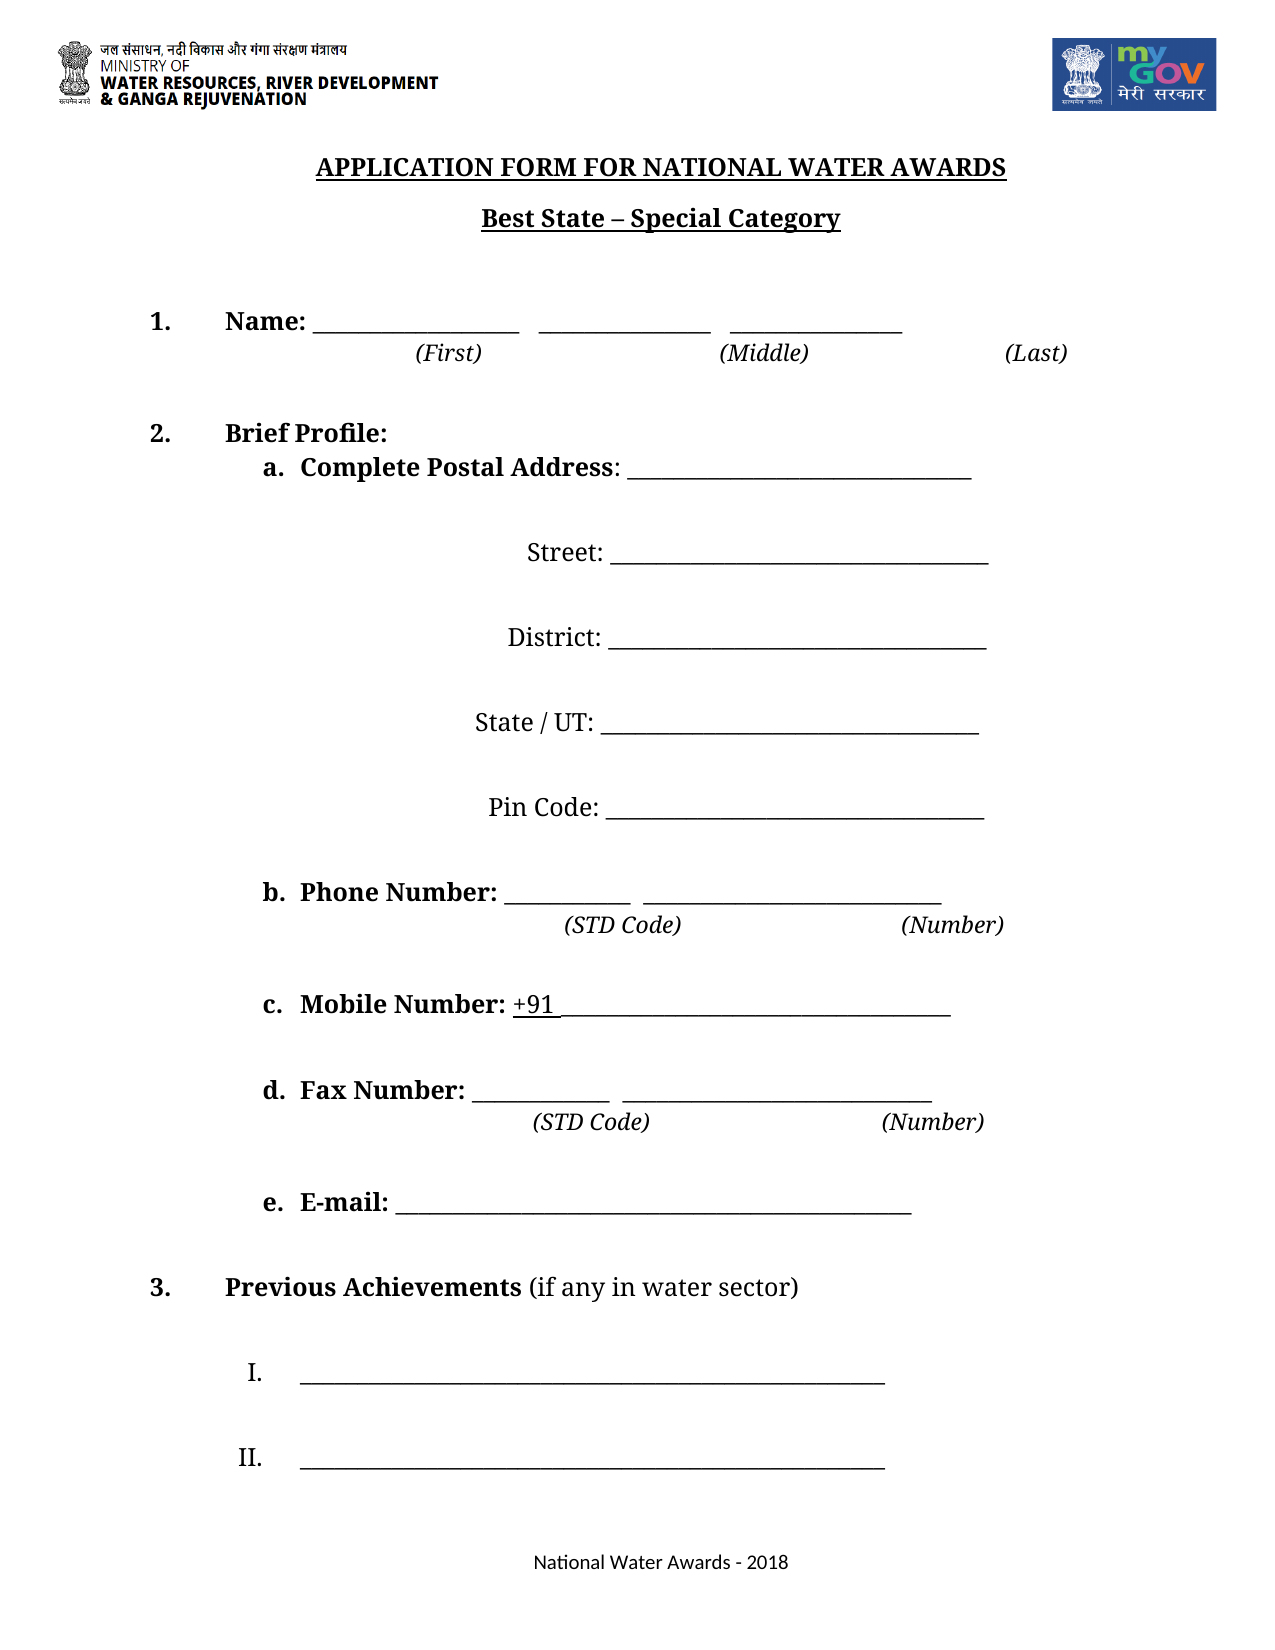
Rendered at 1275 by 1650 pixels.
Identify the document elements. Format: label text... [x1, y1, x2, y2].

list Pin Code: _________________________________ [300, 790, 1172, 824]
text APPLICATION FORM FOR NATIONAL WATER AWARDS [150, 150, 1172, 184]
list (STD Code) (Number) [225, 909, 1172, 940]
picture [1052, 38, 1217, 111]
list Brief Profile: [150, 415, 1172, 449]
list Mobile Number: +91 __________________________________ [262, 987, 1172, 1021]
picture [56, 37, 441, 111]
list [262, 1440, 1172, 1474]
list Previous Achievements (if any in water sector) [150, 1269, 1172, 1304]
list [262, 1355, 1172, 1389]
list Fax Number: ____________ ___________________________ [262, 1072, 1172, 1106]
list Name: __________________ _______________ _______________ [150, 303, 1172, 337]
text Best State – Special Category [150, 201, 1172, 235]
list E-mail: _____________________________________________ [262, 1184, 1172, 1218]
list Phone Number: ___________ __________________________ [262, 875, 1172, 909]
list State / UT: _________________________________ [300, 705, 1172, 739]
list (First) (Middle) (Last) [225, 337, 1172, 368]
list District: _________________________________ [300, 620, 1172, 654]
list Street: _________________________________ [262, 534, 1172, 569]
text (STD Code) (Number) [187, 1106, 1172, 1138]
list Complete Postal Address: ______________________________ [262, 449, 1172, 483]
